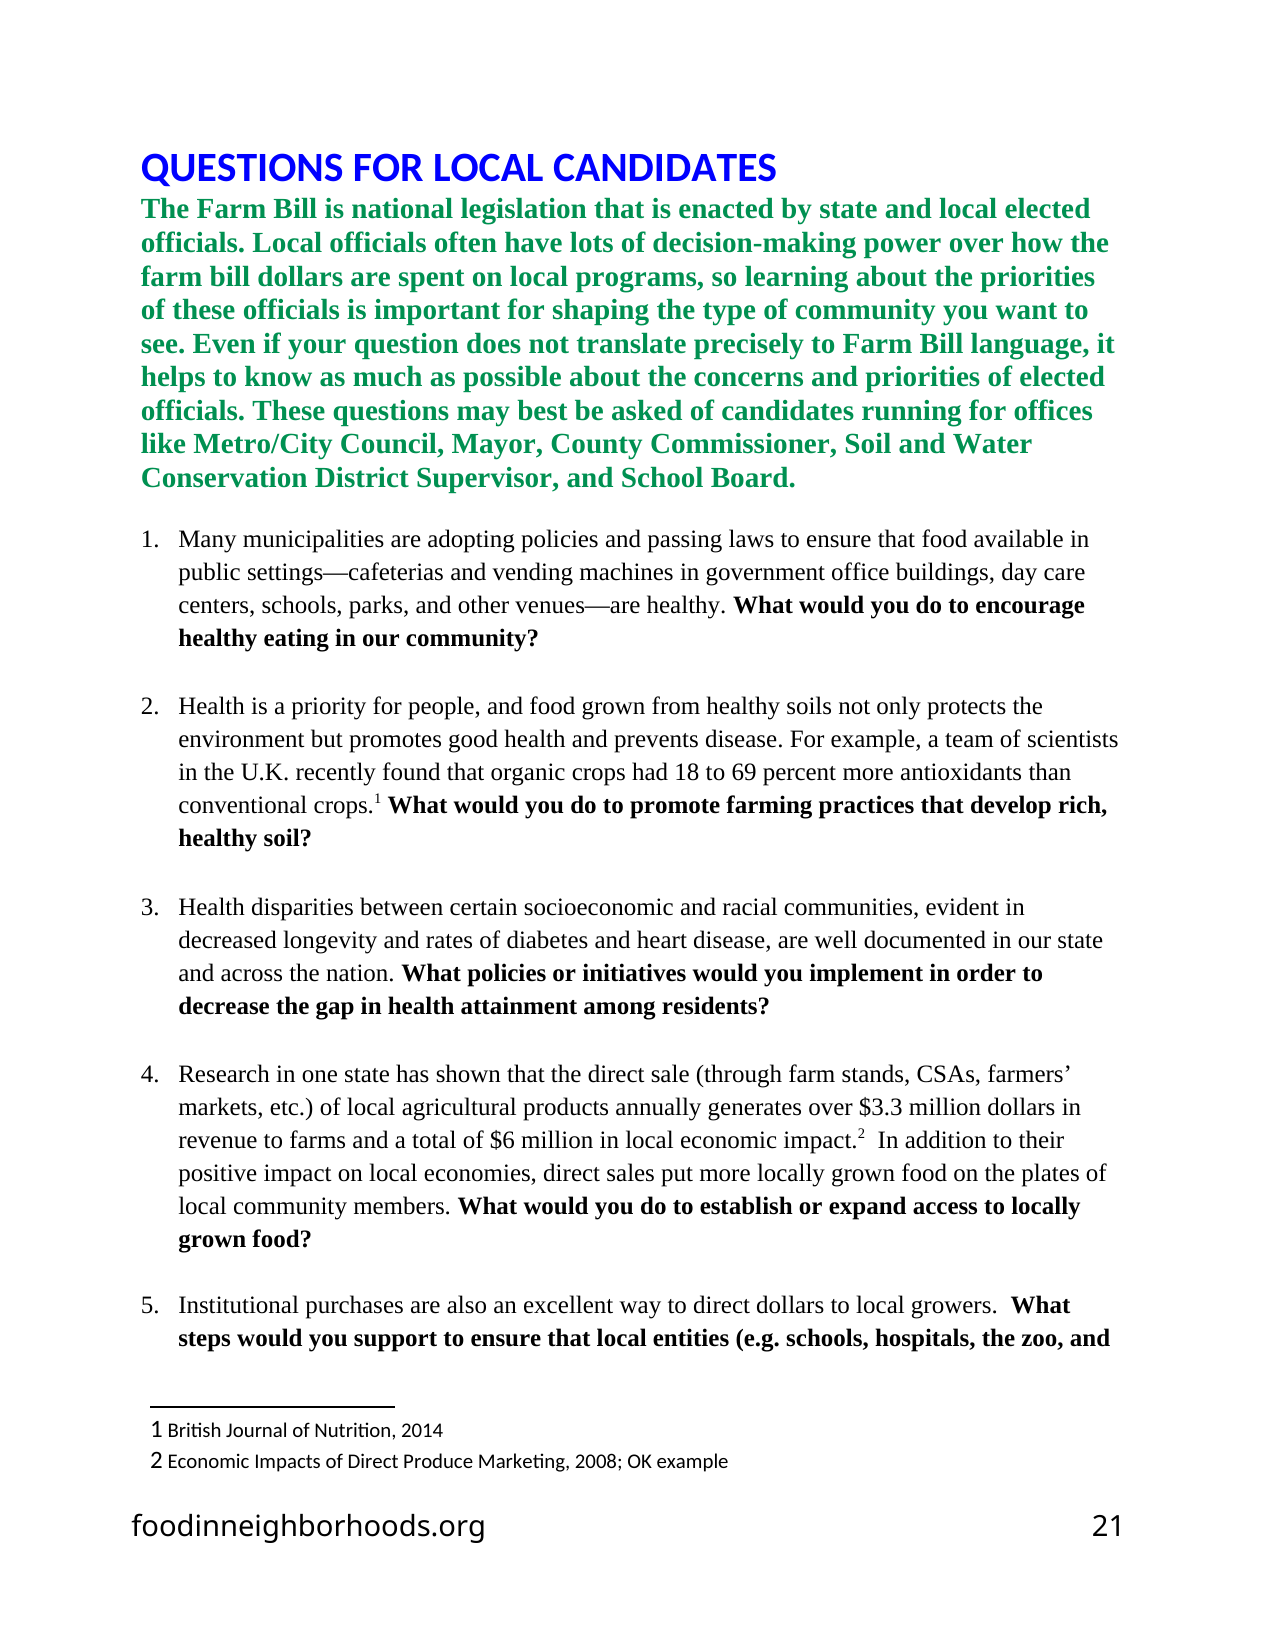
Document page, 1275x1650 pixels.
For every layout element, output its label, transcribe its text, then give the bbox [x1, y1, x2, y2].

text The Farm Bill is national legislation that is enacted by state and local elected officials. Local officials often have lots of decision-making power over how the farm bill dollars are spent on local programs, so learning about the priorities of these officials is important for shaping the type of community you want to see. Even if your question does not translate precisely to Farm Bill language, it helps to know as much as possible about the concerns and priorities of elected officials. These questions may best be asked of candidates running for offices like Metro/City Council, Mayor, County Commissioner, Soil and Water Conservation District Supervisor, and School Board. [141, 192, 1125, 493]
list Health disparities between certain socioeconomic and racial communities, evident in decreased longevity and rates of diabetes and heart disease, are well documented in our state and across the nation. What policies or initiatives would you implement in order to decrease the gap in health attainment among residents? [141, 892, 1125, 1054]
list Many municipalities are adopting policies and passing laws to ensure that food available in public settings—cafeterias and vending machines in government office buildings, day care centers, schools, parks, and other venues—are healthy. What would you do to encourage healthy eating in our community? [141, 524, 1125, 687]
text QUESTIONS FOR LOCAL CANDIDATES [141, 141, 1125, 192]
list Research in one state has shown that the direct sale (through farm stands, CSAs, farmers’ markets, etc.) of local agricultural products annually generates over $3.3 million dollars in revenue to farms and a total of $6 million in local economic impact. In addition to their positive impact on local economies, direct sales put more locally grown food on the plates of local community members. What would you do to establish or expand access to locally grown food? [141, 1059, 1125, 1253]
list Health is a priority for people, and food grown from healthy soils not only protects the environment but promotes good health and prevents disease. For example, a team of scientists in the U.K. recently found that organic crops had 18 to 69 percent more antioxidants than conventional crops. What would you do to promote farming practices that develop rich, healthy soil? [141, 691, 1125, 887]
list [141, 1290, 1125, 1352]
